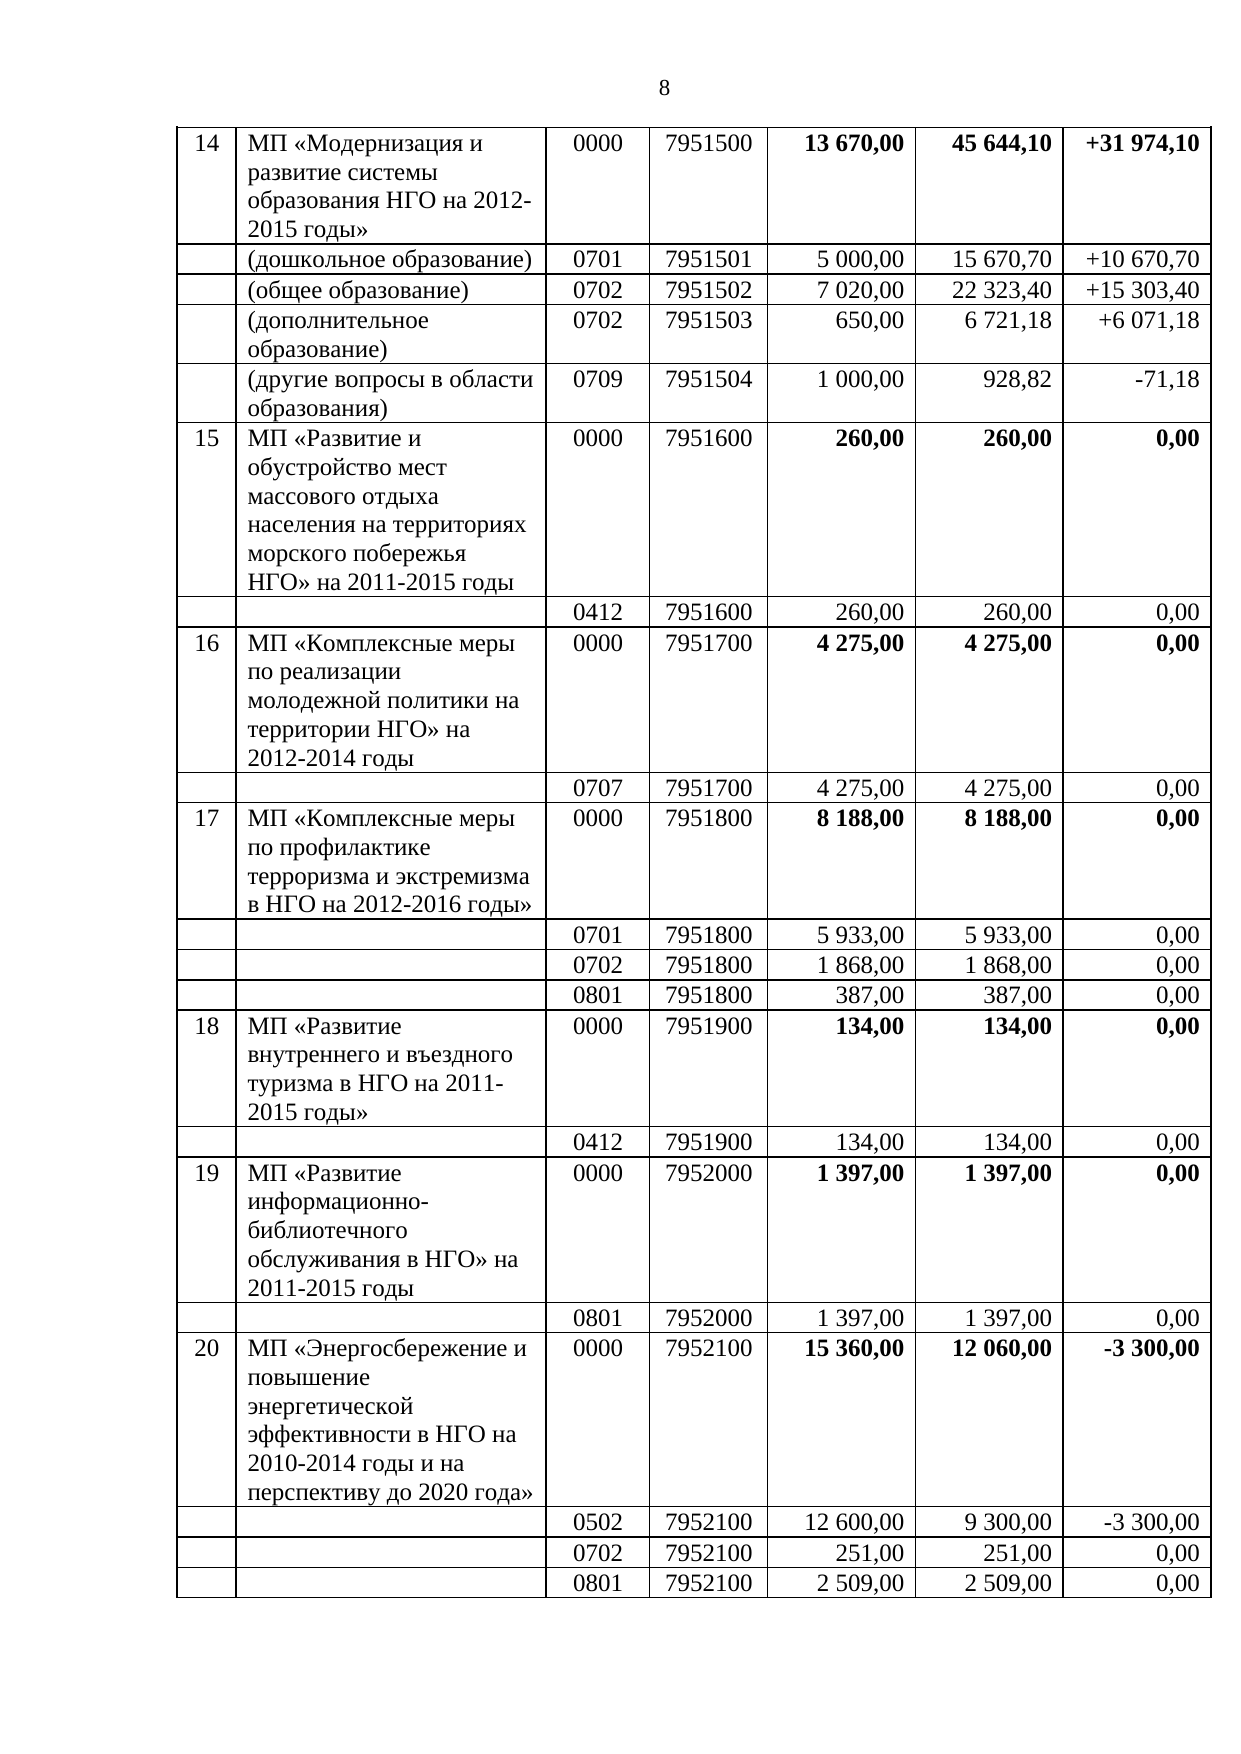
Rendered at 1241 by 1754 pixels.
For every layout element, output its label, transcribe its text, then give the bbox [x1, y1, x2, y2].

table_cell [237, 950, 545, 979]
table_cell 387,00 [916, 981, 1062, 1009]
table_cell 0000 [547, 128, 649, 243]
table_cell 7952100 [650, 1333, 767, 1506]
table_cell 5 933,00 [768, 920, 915, 949]
table_cell 0,00 [1064, 803, 1210, 918]
table_cell 260,00 [916, 597, 1062, 626]
table_cell МП «Развитие информационно-библиотечного обслуживания в НГО» на 2011-2015 годы [237, 1158, 545, 1301]
table_cell 7951700 [650, 628, 767, 771]
table_cell +31 974,10 [1064, 128, 1210, 243]
table_cell +6 071,18 [1064, 305, 1210, 363]
table_cell 387,00 [768, 981, 915, 1009]
table_cell 6 721,18 [916, 305, 1062, 363]
table_cell [178, 597, 235, 626]
table_cell [237, 597, 545, 626]
table_cell 134,00 [916, 1011, 1062, 1126]
table_cell [237, 1568, 545, 1597]
table_cell [237, 920, 545, 949]
table_cell 7952000 [650, 1158, 767, 1301]
table_cell 1 397,00 [916, 1303, 1062, 1332]
table_cell 928,82 [916, 364, 1062, 422]
table_cell МП «Комплексные меры по профилактике терроризма и экстремизма в НГО на 2012-2016 годы» [237, 803, 545, 918]
table_cell [178, 1303, 235, 1332]
table_cell 1 868,00 [768, 950, 915, 979]
table_cell 0412 [547, 1127, 649, 1156]
table_cell 7952100 [650, 1507, 767, 1536]
table_cell 0702 [547, 950, 649, 979]
table_cell 7951500 [650, 128, 767, 243]
table_cell 2 509,00 [768, 1568, 915, 1597]
table_cell 4 275,00 [916, 773, 1062, 802]
table_cell 0,00 [1064, 773, 1210, 802]
table_cell 5 933,00 [916, 920, 1062, 949]
table_cell 0702 [547, 275, 649, 304]
table_cell МП «Модернизация и развитие системы образования НГО на 2012-2015 годы» [237, 128, 545, 243]
table_cell 7951700 [650, 773, 767, 802]
table_cell 0,00 [1064, 1538, 1210, 1566]
table_cell [178, 364, 235, 422]
table_cell -71,18 [1064, 364, 1210, 422]
table_cell [178, 245, 235, 273]
table_cell 2 509,00 [916, 1568, 1062, 1597]
table_cell +15 303,40 [1064, 275, 1210, 304]
table_cell [237, 1538, 545, 1566]
table_cell 0,00 [1064, 950, 1210, 979]
table_cell 134,00 [768, 1011, 915, 1126]
table_cell 20 [178, 1333, 235, 1506]
table_cell 16 [178, 628, 235, 771]
table_cell 0000 [547, 803, 649, 918]
table_cell 7951800 [650, 950, 767, 979]
table_cell 0801 [547, 1568, 649, 1597]
table_cell 45 644,10 [916, 128, 1062, 243]
table_cell 134,00 [916, 1127, 1062, 1156]
table_cell 7952100 [650, 1538, 767, 1566]
table_cell 7951800 [650, 981, 767, 1009]
table_cell 4 275,00 [768, 773, 915, 802]
table_cell МП «Энергосбережение и повышение энергетической эффективности в НГО на 2010-2014 годы и на перспективу до 2020 года» [237, 1333, 545, 1506]
table_cell 9 300,00 [916, 1507, 1062, 1536]
table_cell 14 [178, 128, 235, 243]
table_cell 0,00 [1064, 1127, 1210, 1156]
table_cell 4 275,00 [916, 628, 1062, 771]
table_cell 7951600 [650, 423, 767, 596]
table_cell (другие вопросы в области образования) [237, 364, 545, 422]
table_cell (дополнительное образование) [237, 305, 545, 363]
table_cell 7951800 [650, 920, 767, 949]
table_cell 7951503 [650, 305, 767, 363]
table_cell 260,00 [916, 423, 1062, 596]
table_cell 8 188,00 [768, 803, 915, 918]
table_cell 0701 [547, 920, 649, 949]
table_cell 7951501 [650, 245, 767, 273]
table_cell 260,00 [768, 597, 915, 626]
table_cell 0000 [547, 423, 649, 596]
table_cell [237, 1127, 545, 1156]
table_cell 7952100 [650, 1568, 767, 1597]
table_cell 7 020,00 [768, 275, 915, 304]
table_cell 0801 [547, 1303, 649, 1332]
table_cell -3 300,00 [1064, 1333, 1210, 1506]
table_cell 0,00 [1064, 1011, 1210, 1126]
table_cell 0,00 [1064, 597, 1210, 626]
table_cell МП «Развитие внутреннего и въездного туризма в НГО на 2011-2015 годы» [237, 1011, 545, 1126]
table_cell 15 360,00 [768, 1333, 915, 1506]
table_cell 7951900 [650, 1127, 767, 1156]
table_cell [178, 920, 235, 949]
table_cell МП «Комплексные меры по реализации молодежной политики на территории НГО» на 2012-2014 годы [237, 628, 545, 771]
table_cell 18 [178, 1011, 235, 1126]
table_cell 5 000,00 [768, 245, 915, 273]
table_cell 1 397,00 [768, 1303, 915, 1332]
table_cell [237, 1507, 545, 1536]
table_cell [178, 1568, 235, 1597]
table_cell 19 [178, 1158, 235, 1301]
table_cell 0,00 [1064, 423, 1210, 596]
table_cell 650,00 [768, 305, 915, 363]
table_cell 8 188,00 [916, 803, 1062, 918]
table_cell 7951900 [650, 1011, 767, 1126]
table_cell 0000 [547, 1333, 649, 1506]
table_cell 0702 [547, 305, 649, 363]
table_cell 1 000,00 [768, 364, 915, 422]
table_cell 0412 [547, 597, 649, 626]
table_cell [178, 1127, 235, 1156]
table_cell 15 670,70 [916, 245, 1062, 273]
table_cell 251,00 [768, 1538, 915, 1566]
table_cell (общее образование) [237, 275, 545, 304]
table_cell [178, 1507, 235, 1536]
table_cell 260,00 [768, 423, 915, 596]
table_cell 0502 [547, 1507, 649, 1536]
table_cell 0,00 [1064, 1568, 1210, 1597]
table_cell 7951800 [650, 803, 767, 918]
table_cell 1 397,00 [768, 1158, 915, 1301]
table_cell 17 [178, 803, 235, 918]
table_cell [237, 1303, 545, 1332]
table_cell [178, 981, 235, 1009]
table_cell МП «Развитие и обустройство мест массового отдыха населения на территориях морского побережья НГО» на 2011-2015 годы [237, 423, 545, 596]
table_cell [178, 275, 235, 304]
table_cell (дошкольное образование) [237, 245, 545, 273]
table_cell 0,00 [1064, 628, 1210, 771]
table_cell 15 [178, 423, 235, 596]
table_cell 1 397,00 [916, 1158, 1062, 1301]
table_cell 12 060,00 [916, 1333, 1062, 1506]
table_cell [237, 981, 545, 1009]
table_cell 0,00 [1064, 1158, 1210, 1301]
table_cell [178, 950, 235, 979]
table_cell 7952000 [650, 1303, 767, 1332]
table_cell 0701 [547, 245, 649, 273]
table_cell 7951600 [650, 597, 767, 626]
table_cell 7951504 [650, 364, 767, 422]
table_cell 0,00 [1064, 1303, 1210, 1332]
table_cell 0000 [547, 1158, 649, 1301]
table_cell 0707 [547, 773, 649, 802]
table_cell 22 323,40 [916, 275, 1062, 304]
table_cell 12 600,00 [768, 1507, 915, 1536]
table_cell 0709 [547, 364, 649, 422]
table_cell +10 670,70 [1064, 245, 1210, 273]
table_cell 0702 [547, 1538, 649, 1566]
table_cell 1 868,00 [916, 950, 1062, 979]
table_cell 4 275,00 [768, 628, 915, 771]
table_cell 0000 [547, 628, 649, 771]
table_cell [178, 773, 235, 802]
table_cell -3 300,00 [1064, 1507, 1210, 1536]
table_cell [237, 773, 545, 802]
table_cell 0801 [547, 981, 649, 1009]
table_cell 251,00 [916, 1538, 1062, 1566]
table_cell 134,00 [768, 1127, 915, 1156]
table_cell [178, 1538, 235, 1566]
table_cell 0000 [547, 1011, 649, 1126]
table_cell [178, 305, 235, 363]
table_cell 7951502 [650, 275, 767, 304]
table_cell 13 670,00 [768, 128, 915, 243]
table_cell 0,00 [1064, 920, 1210, 949]
table_cell 0,00 [1064, 981, 1210, 1009]
